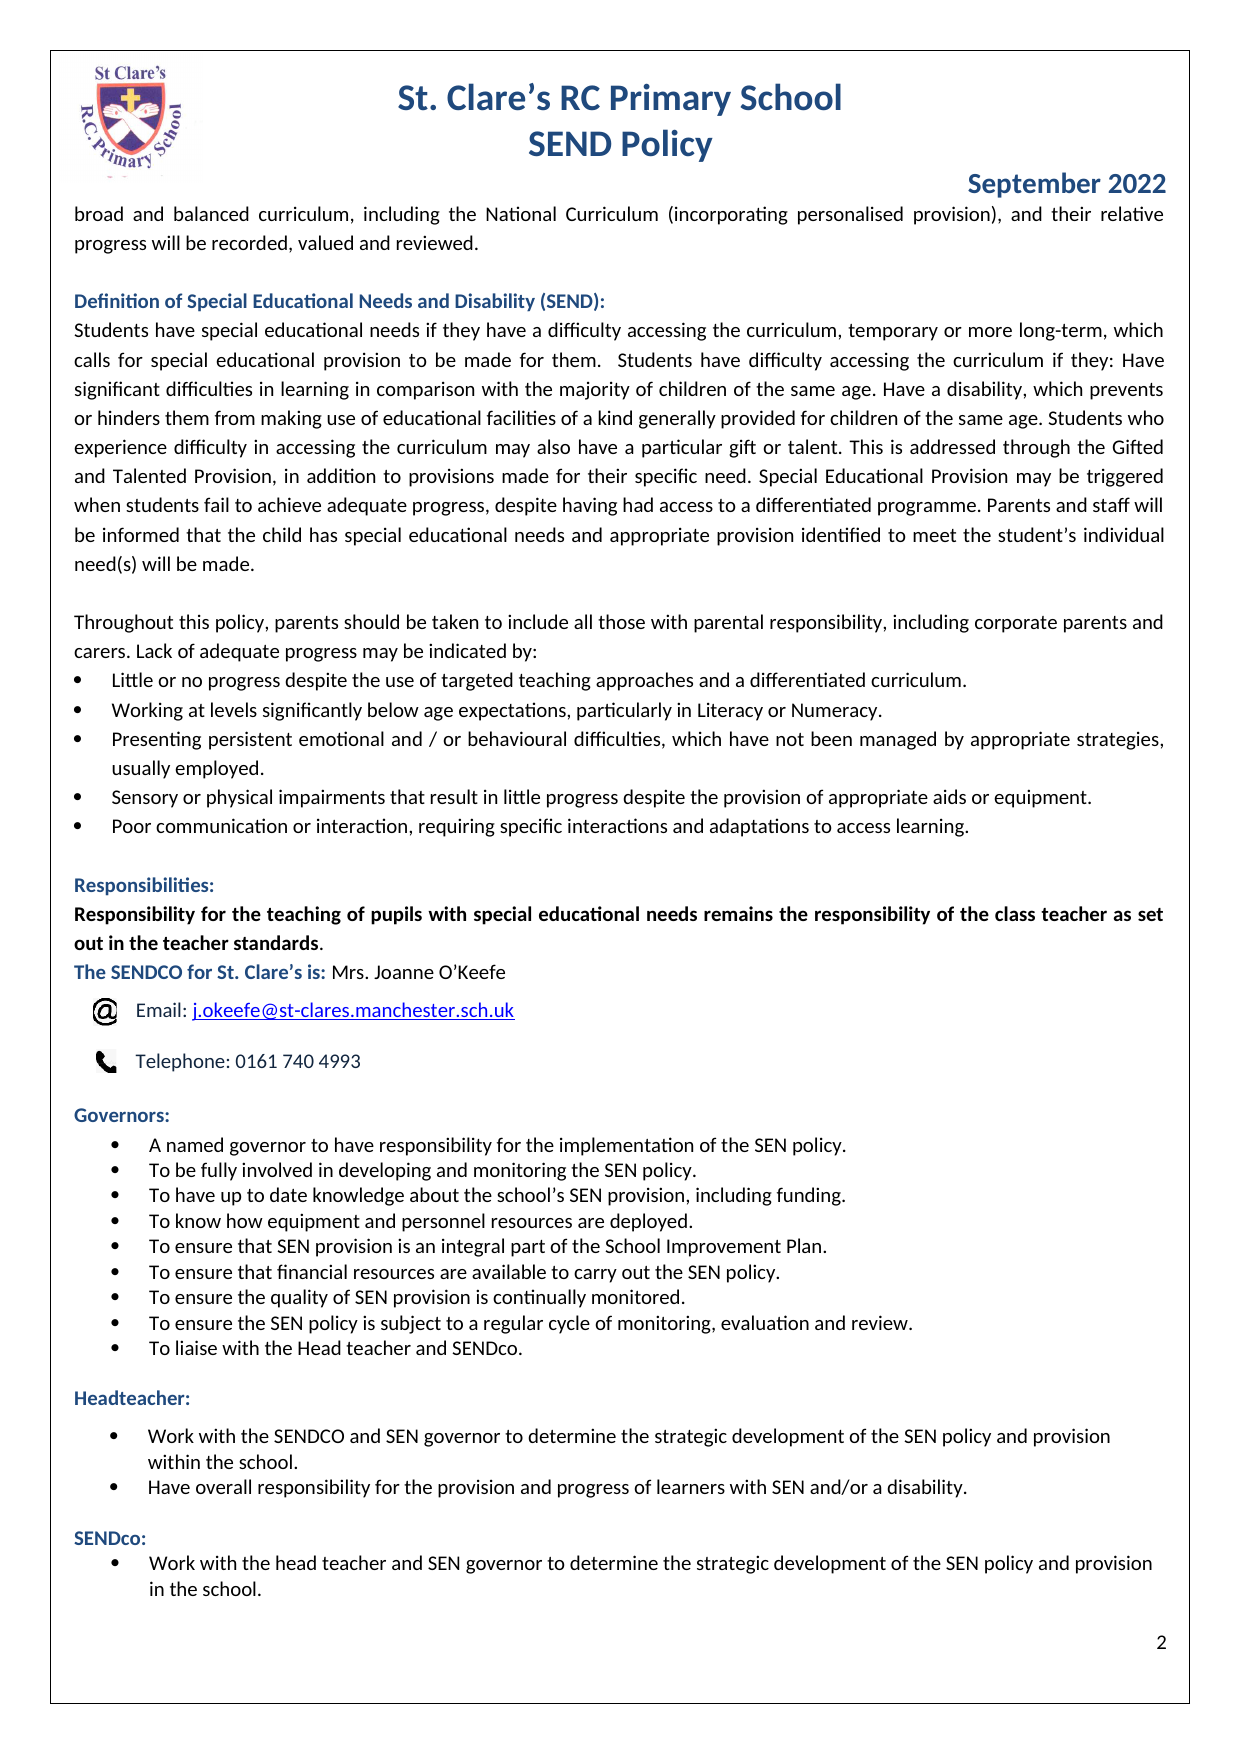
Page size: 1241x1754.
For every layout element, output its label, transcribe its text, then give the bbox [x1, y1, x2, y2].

list Working at levels significantly below age expectations, particularly in Literacy or Numeracy. [74, 697, 1167, 722]
list To ensure the quality of SEN provision is continually monitored. [111, 1284, 1167, 1310]
list To ensure that financial resources are available to carry out the SEN policy. [111, 1259, 1167, 1284]
list To have up to date knowledge about the school’s SEN provision, including funding. [111, 1183, 1167, 1208]
list To know how equipment and personnel resources are deployed. [111, 1208, 1167, 1233]
list Poor communication or interaction, requiring specific interactions and adaptations to access learning. [74, 813, 1167, 839]
text SENDco: [74, 1525, 1167, 1551]
text Responsibilities: [74, 872, 1167, 897]
list Work with the SENDCO and SEN governor to determine the strategic development of the SEN policy and provision within the school. [110, 1423, 1167, 1474]
list A named governor to have responsibility for the implementation of the SEN policy. [111, 1132, 1167, 1157]
list Presenting persistent emotional and / or behavioural difficulties, which have not been managed by appropriate strategies, usually employed. [74, 726, 1167, 781]
list To be fully involved in developing and monitoring the SEN policy. [111, 1157, 1167, 1183]
picture [59, 53, 203, 186]
picture [94, 1049, 117, 1071]
text Email: j.okeefe@st-clares.manchester.sch.uk [74, 997, 1167, 1023]
text The SENDCO for St. Clare’s is: Mrs. Joanne O’Keefe [74, 959, 1167, 985]
list Have overall responsibility for the provision and progress of learners with SEN and/or a disability. [110, 1474, 1167, 1500]
list Sensory or physical impairments that result in little progress despite the provision of appropriate aids or equipment. [74, 784, 1167, 810]
text Telephone: 0161 740 4993 [74, 1048, 1167, 1073]
list Little or no progress despite the use of targeted teaching approaches and a differentiated curriculum. [74, 668, 1167, 693]
picture [91, 998, 117, 1024]
list Work with the head teacher and SEN governor to determine the strategic development of the SEN policy and provision in the school. [111, 1551, 1167, 1601]
list To liaise with the Head teacher and SENDco. [111, 1335, 1167, 1361]
text Throughout this policy, parents should be taken to include all those with parental responsibility, including corporate parents and carers. Lack of adequate progress may be indicated by: [74, 609, 1167, 664]
text Responsibility for the teaching of pupils with special educational needs remains the responsibility of the class teacher as set out in the teacher standards. [74, 901, 1167, 956]
text Headteacher: [74, 1386, 1167, 1411]
list To ensure the SEN policy is subject to a regular cycle of monitoring, evaluation and review. [111, 1310, 1167, 1335]
list To ensure that SEN provision is an integral part of the School Improvement Plan. [111, 1233, 1167, 1259]
text Governors: [74, 1103, 1167, 1128]
text Definition of Special Educational Needs and Disability (SEND): [74, 288, 1167, 314]
text Students have special educational needs if they have a difficulty accessing the curriculum, temporary or more long-term, which calls for special educational provision to be made for them. Students have difficulty accessing the curriculum if they: Have significant difficulties in learning in comparison with the majority of children of the same age. Have a disability, which prevents or hinders them from making use of educational facilities of a kind generally provided for children of the same age. Students who experience difficulty in accessing the curriculum may also have a particular gift or talent. This is addressed through the Gifted and Talented Provision, in addition to provisions made for their specific need. Special Educational Provision may be triggered when students fail to achieve adequate progress, despite having had access to a differentiated programme. Parents and staff will be informed that the child has special educational needs and appropriate provision identified to meet the student’s individual need(s) will be made. [74, 318, 1167, 576]
